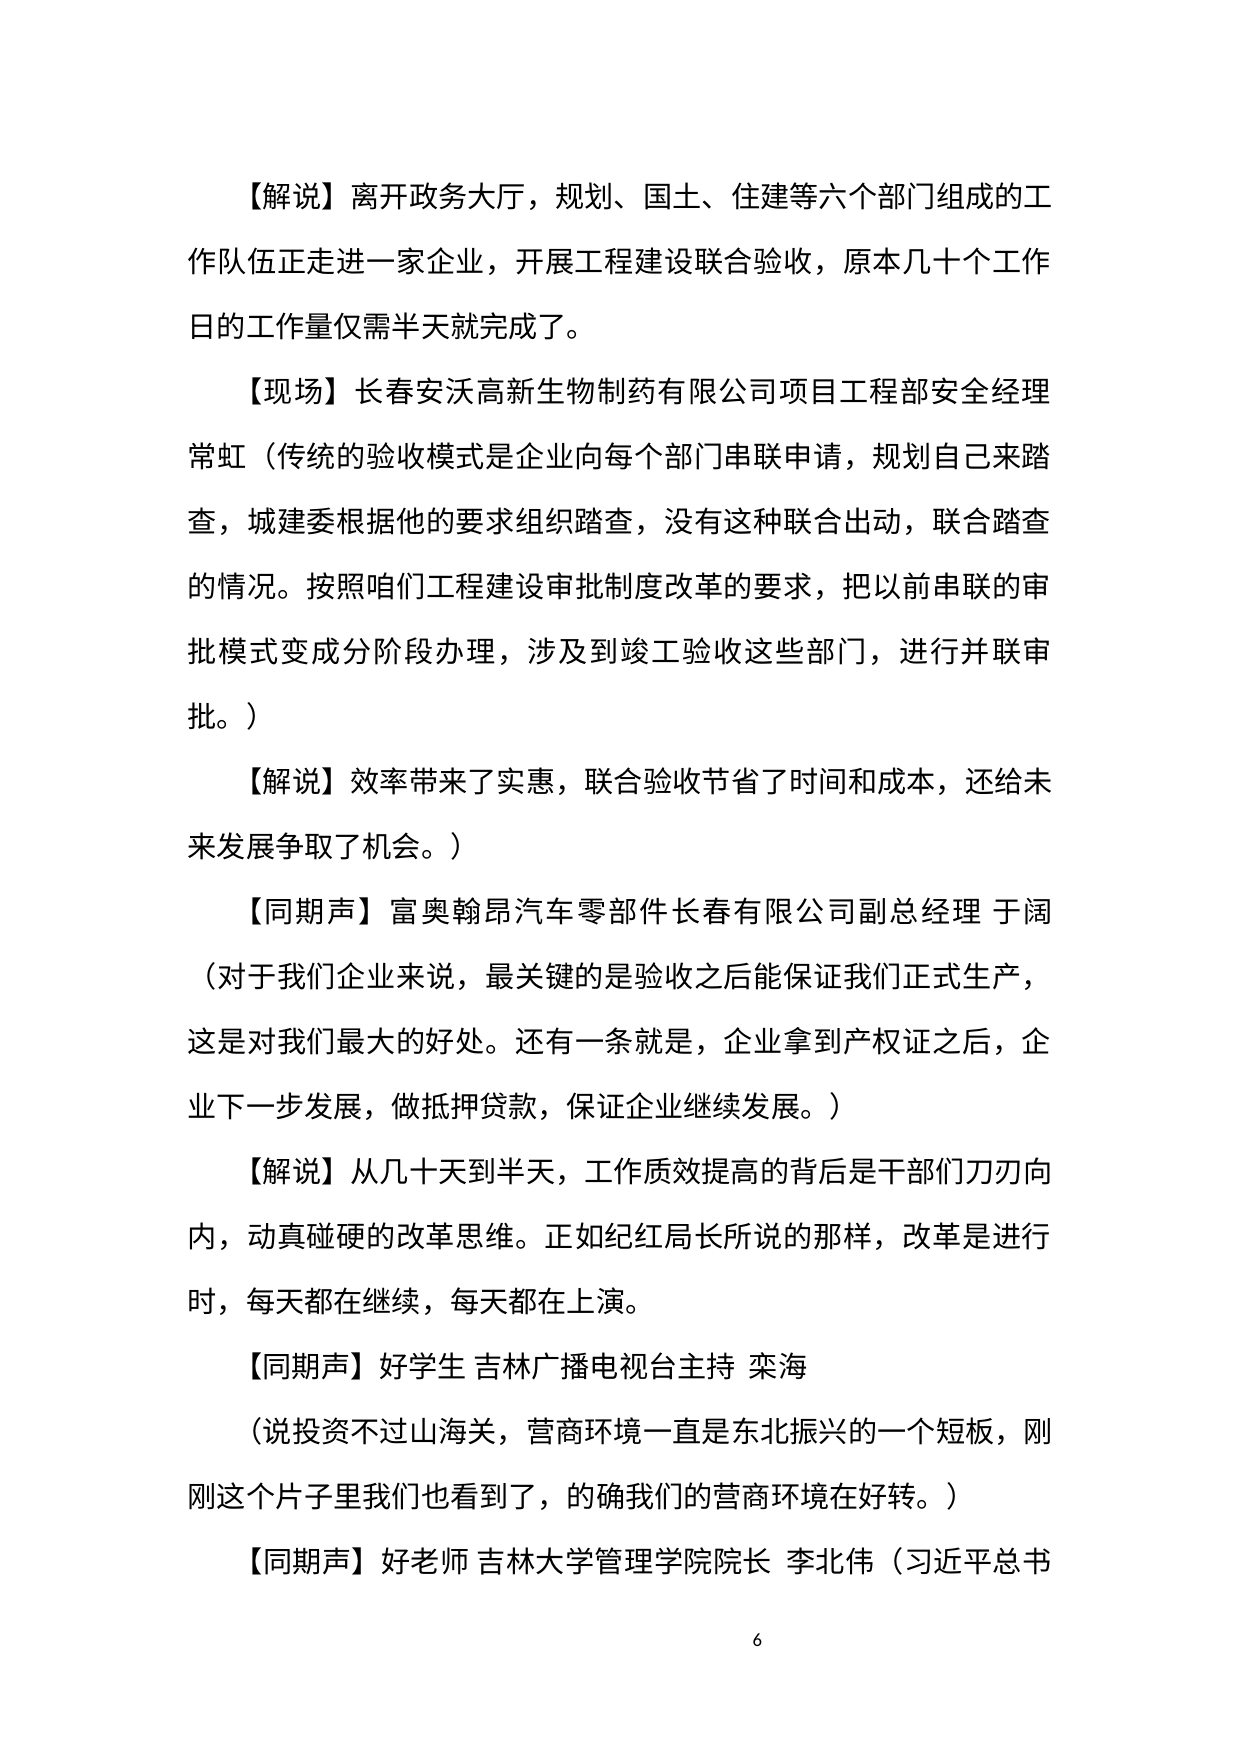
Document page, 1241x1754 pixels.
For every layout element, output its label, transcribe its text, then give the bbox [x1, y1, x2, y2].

text 【解说】离开政务大厅，规划、国土、住建等六个部门组成的工作队伍正走进一家企业，开展工程建设联合验收，原本几十个工作日的工作量仅需半天就完成了。 [187, 162, 1053, 357]
text 【同期声】富奥翰昂汽车零部件长春有限公司副总经理 于阔（对于我们企业来说，最关键的是验收之后能保证我们正式生产，这是对我们最大的好处。还有一条就是，企业拿到产权证之后，企业下一步发展，做抵押贷款，保证企业继续发展。） [187, 877, 1053, 1137]
text 【同期声】好学生 吉林广播电视台主持 栾海 [187, 1332, 1053, 1397]
text 【解说】效率带来了实惠，联合验收节省了时间和成本，还给未来发展争取了机会。） [187, 747, 1053, 877]
text 【解说】从几十天到半天，工作质效提高的背后是干部们刀刃向内，动真碰硬的改革思维。正如纪红局长所说的那样，改革是进行时，每天都在继续，每天都在上演。 [187, 1137, 1053, 1332]
text （说投资不过山海关，营商环境一直是东北振兴的一个短板，刚刚这个片子里我们也看到了，的确我们的营商环境在好转。） [187, 1397, 1053, 1527]
text 【现场】长春安沃高新生物制药有限公司项目工程部安全经理 常虹（传统的验收模式是企业向每个部门串联申请，规划自己来踏查，城建委根据他的要求组织踏查，没有这种联合出动，联合踏查的情况。按照咱们工程建设审批制度改革的要求，把以前串联的审批模式变成分阶段办理，涉及到竣工验收这些部门，进行并联审批。） [187, 357, 1053, 747]
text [187, 1527, 1053, 1592]
